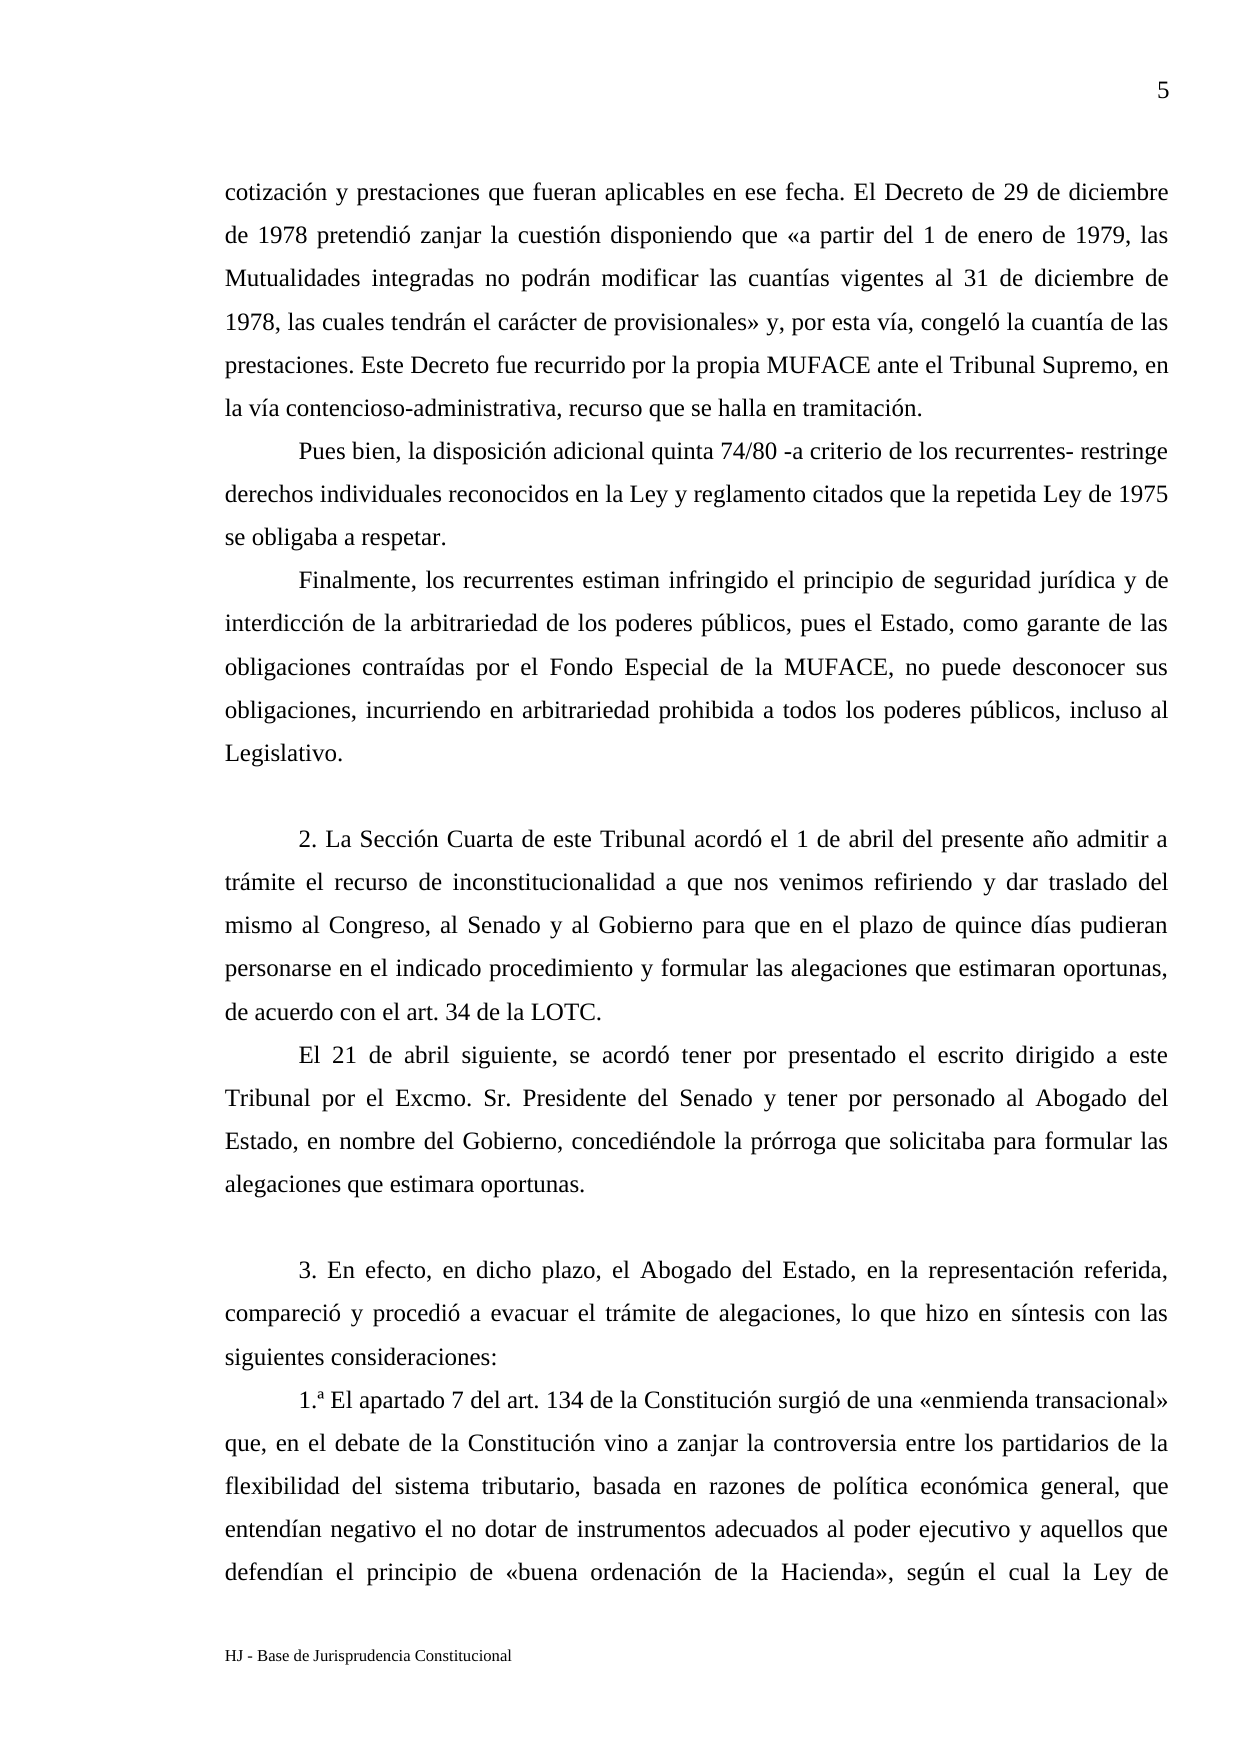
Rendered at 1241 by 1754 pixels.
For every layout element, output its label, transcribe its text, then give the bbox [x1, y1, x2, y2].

text 2. La Sección Cuarta de este Tribunal acordó el 1 de abril del presente año admitir a trámite el recurso de inconstitucionalidad a que nos venimos refiriendo y dar traslado del mismo al Congreso, al Senado y al Gobierno para que en el plazo de quince días pudieran personarse en el indicado procedimiento y formular las alegaciones que estimaran oportunas, de acuerdo con el art. 34 de la LOTC. [224, 824, 1169, 1025]
text Pues bien, la disposición adicional quinta 74/80 -a criterio de los recurrentes- restringe derechos individuales reconocidos en la Ley y reglamento citados que la repetida Ley de 1975 se obligaba a respetar. [224, 436, 1169, 551]
text Finalmente, los recurrentes estiman infringido el principio de seguridad jurídica y de interdicción de la arbitrariedad de los poderes públicos, pues el Estado, como garante de las obligaciones contraídas por el Fondo Especial de la MUFACE, no puede desconocer sus obligaciones, incurriendo en arbitrariedad prohibida a todos los poderes públicos, incluso al Legislativo. [224, 565, 1169, 767]
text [224, 1385, 1169, 1586]
text El 21 de abril siguiente, se acordó tener por presentado el escrito dirigido a este Tribunal por el Excmo. Sr. Presidente del Senado y tener por personado al Abogado del Estado, en nombre del Gobierno, concediéndole la prórroga que solicitaba para formular las alegaciones que estimara oportunas. [224, 1040, 1169, 1198]
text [224, 177, 1169, 422]
text 3. En efecto, en dicho plazo, el Abogado del Estado, en la representación referida, compareció y procedió a evacuar el trámite de alegaciones, lo que hizo en síntesis con las siguientes consideraciones: [224, 1255, 1169, 1370]
